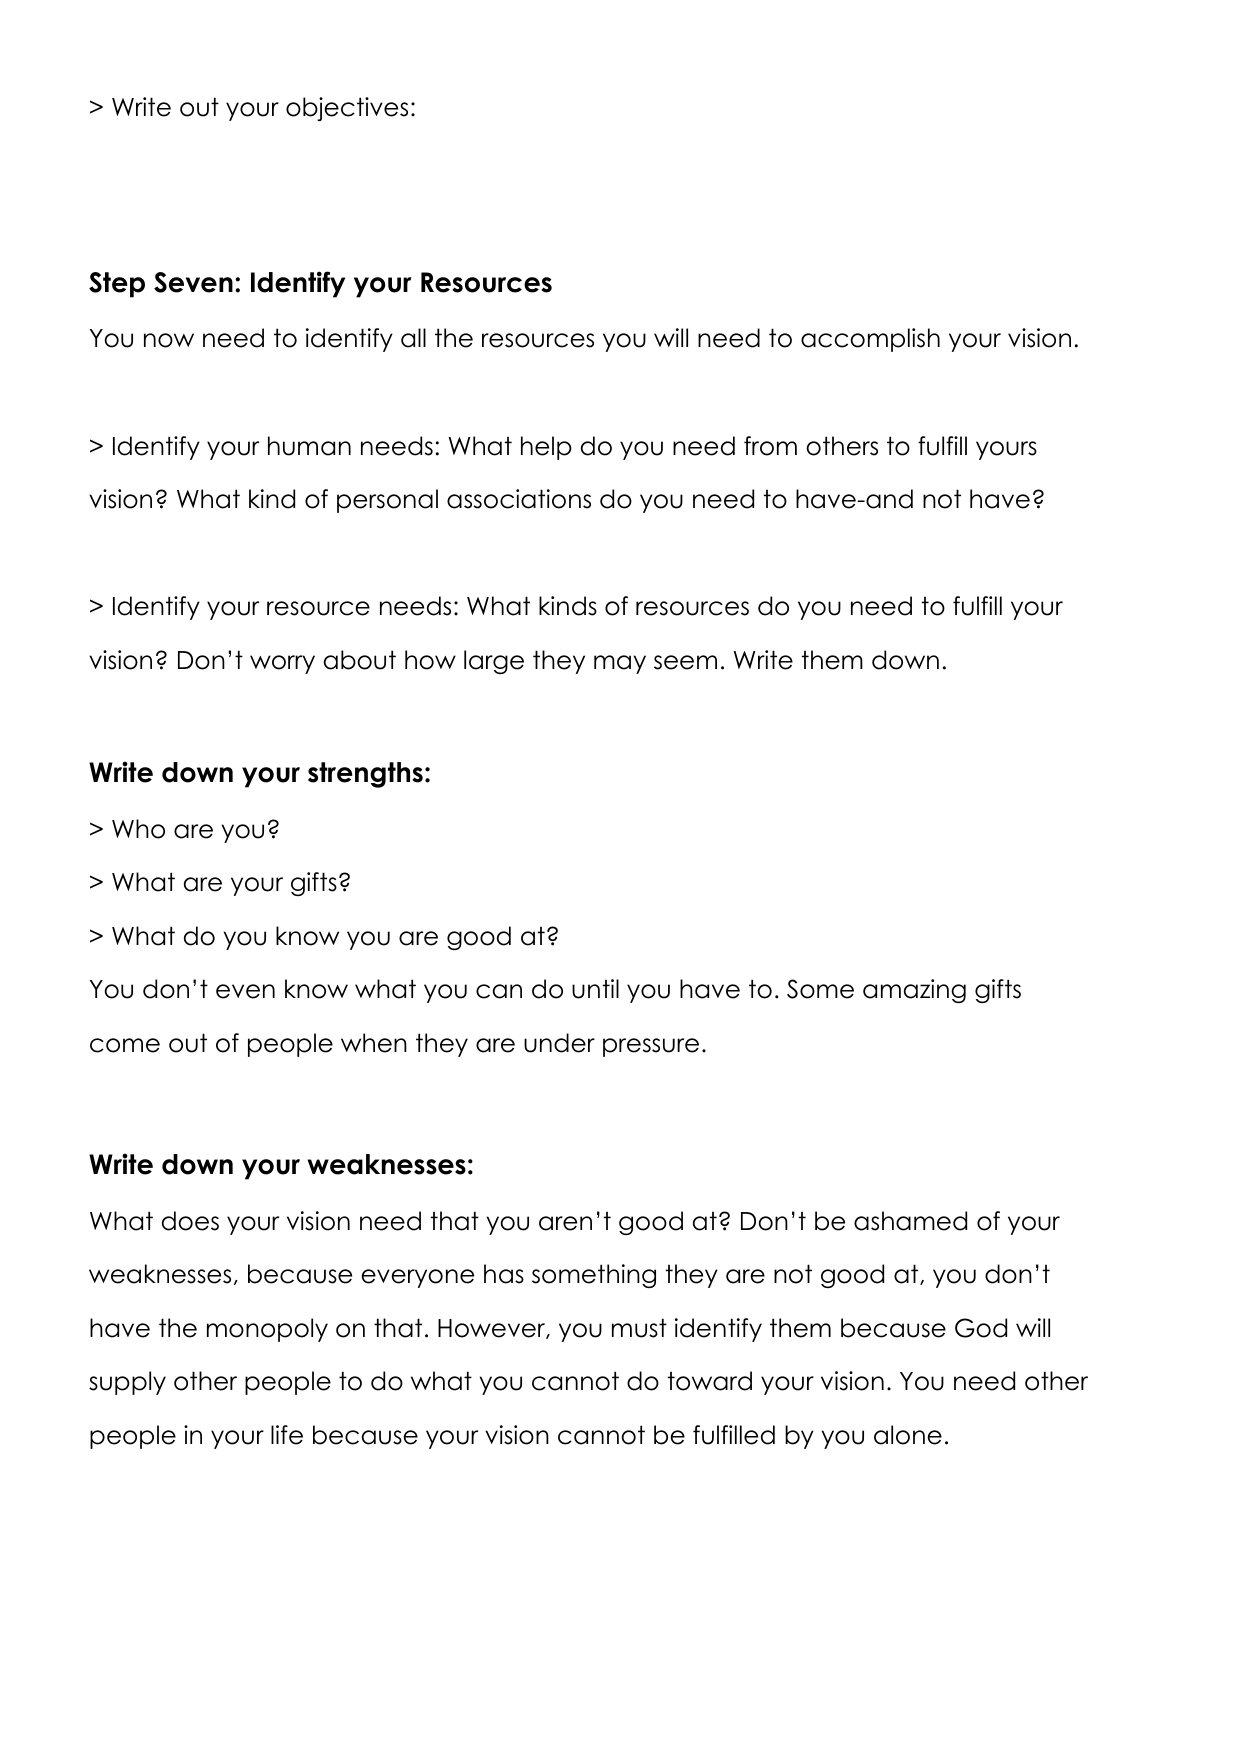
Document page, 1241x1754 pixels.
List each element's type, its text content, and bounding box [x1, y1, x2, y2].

text You don’t even know what you can do until you have to. Some amazing gifts come out of people when they are under pressure. [89, 971, 1090, 1060]
subtitle Step Seven: Identify your Resources [89, 262, 1090, 301]
text What does your vision need that you aren’t good at? Don’t be ashamed of your weaknesses, because everyone has something they are not good at, you don’t have the monopoly on that. However, you must identify them because God will supply other people to do what you cannot do toward your vision. You need other people in your life because your vision cannot be fulfilled by you alone. [89, 1202, 1090, 1452]
text > What do you know you are good at? [89, 917, 1090, 953]
text > What are your gifts? [89, 864, 1090, 899]
text > Write out your objectives: [89, 89, 1090, 124]
text You now need to identify all the resources you will need to accomplish your vision. [89, 320, 1090, 356]
text > Who are you? [89, 810, 1090, 846]
text > Identify your resource needs: What kinds of resources do you need to fulfill your vision? Don’t worry about how large they may seem. Write them down. [89, 588, 1090, 677]
text > Identify your human needs: What help do you need from others to fulfill yours vision? What kind of personal associations do you need to have-and not have? [89, 427, 1090, 516]
subtitle Write down your weaknesses: [89, 1144, 1090, 1183]
subtitle Write down your strengths: [89, 752, 1090, 791]
